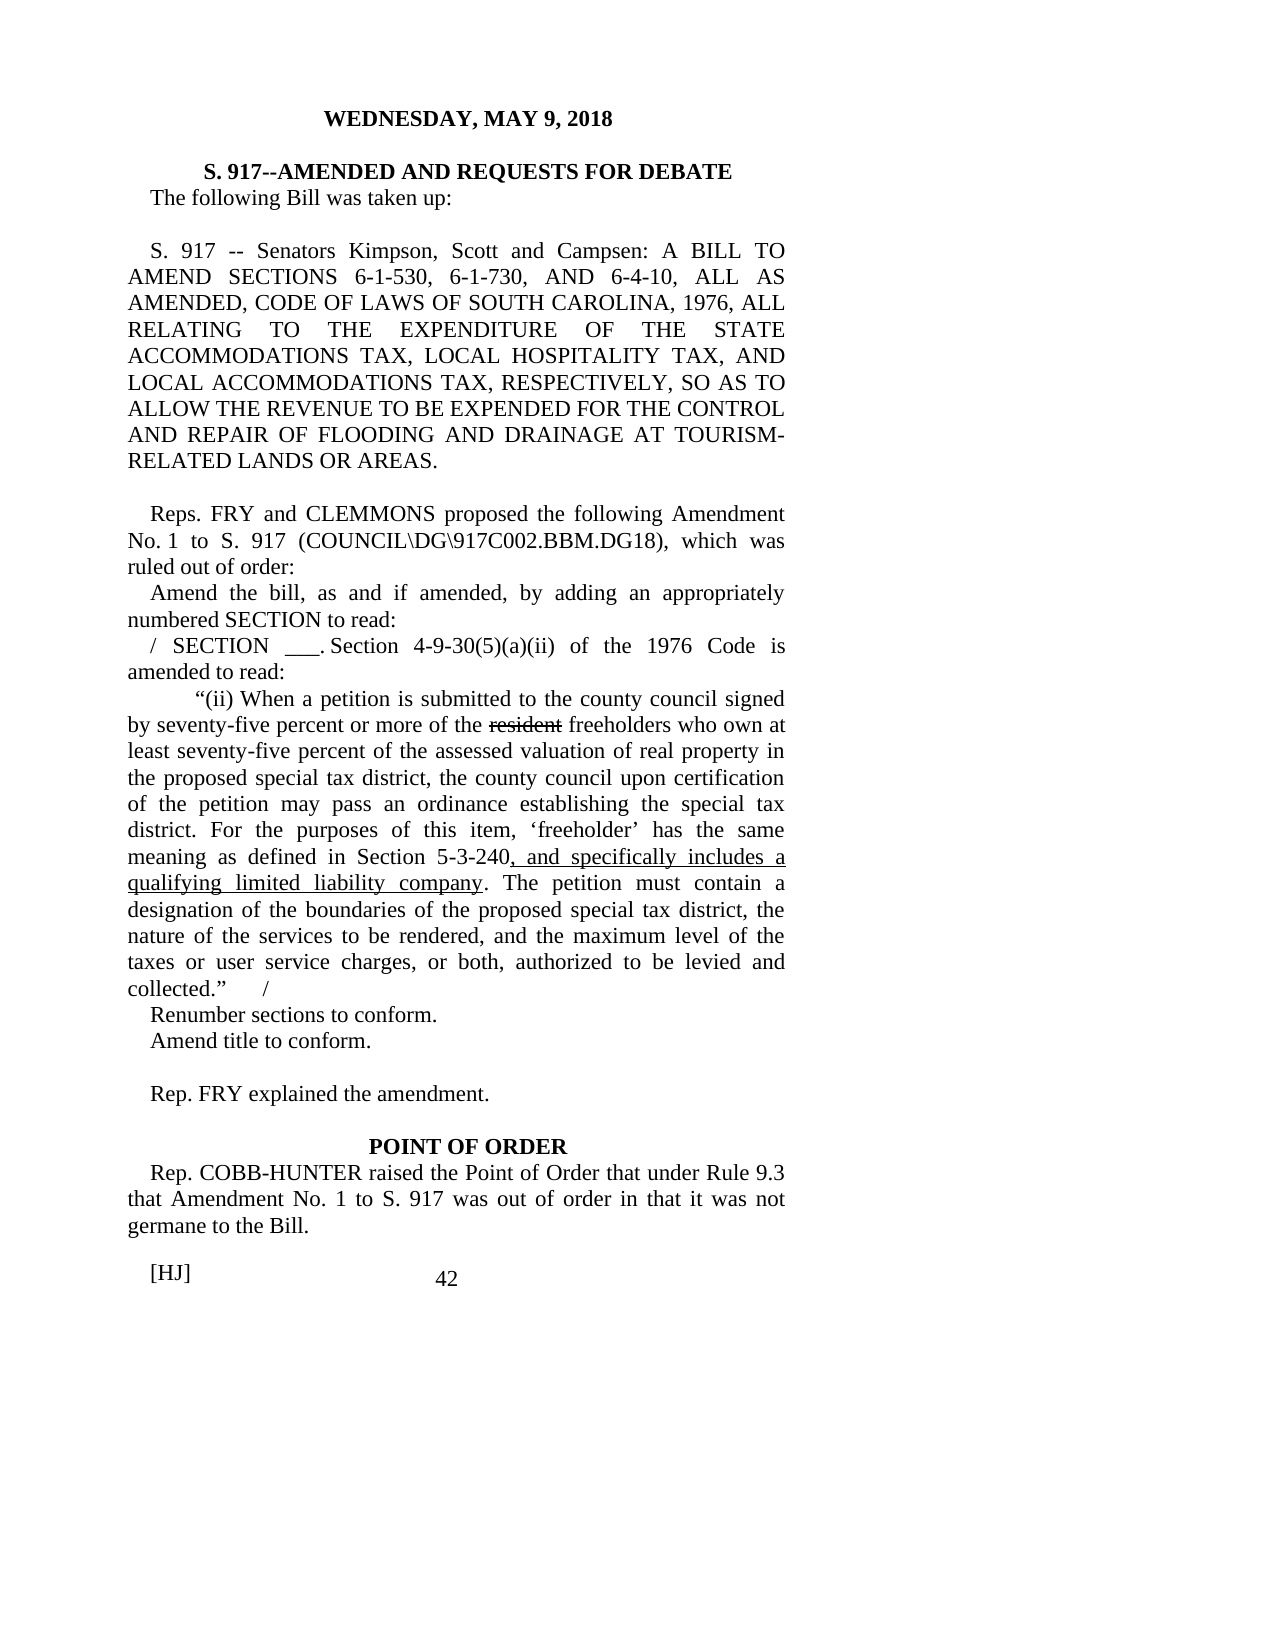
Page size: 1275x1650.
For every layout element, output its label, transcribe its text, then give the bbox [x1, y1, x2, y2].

text S. 917--AMENDED AND REQUESTS FOR DEBATE [127, 158, 786, 184]
text Rep. COBB-HUNTER raised the Point of Order that under Rule 9.3 that Amendment No. 1 to S. 917 was out of order in that it was not germane to the Bill. [127, 1159, 786, 1238]
text Renumber sections to conform. [127, 1001, 786, 1027]
text The following Bill was taken up: [127, 184, 786, 210]
text POINT OF ORDER [127, 1133, 786, 1159]
text Amend title to conform. [127, 1027, 786, 1054]
text Reps. FRY and CLEMMONS proposed the following Amendment No. 1 to S. 917 (COUNCIL\DG\917C002.BBM.DG18), which was ruled out of order: [127, 500, 786, 579]
text “(ii) When a petition is submitted to the county council signed by seventy-five percent or more of the resident freeholders who own at least seventy-five percent of the assessed valuation of real property in the proposed special tax district, the county council upon certification of the petition may pass an ordinance establishing the special tax district. For the purposes of this item, ‘freeholder’ has the same meaning as defined in Section 5-3-240, and specifically includes a qualifying limited liability company. The petition must contain a designation of the boundaries of the proposed special tax district, the nature of the services to be rendered, and the maximum level of the taxes or user service charges, or both, authorized to be levied and collected.” / [127, 685, 786, 1001]
text Amend the bill, as and if amended, by adding an appropriately numbered SECTION to read: [127, 579, 786, 632]
text S. 917 -- Senators Kimpson, Scott and Campsen: A BILL TO AMEND SECTIONS 6-1-530, 6-1-730, AND 6-4-10, ALL AS AMENDED, CODE OF LAWS OF SOUTH CAROLINA, 1976, ALL RELATING TO THE EXPENDITURE OF THE STATE ACCOMMODATIONS TAX, LOCAL HOSPITALITY TAX, AND LOCAL ACCOMMODATIONS TAX, RESPECTIVELY, SO AS TO ALLOW THE REVENUE TO BE EXPENDED FOR THE CONTROL AND REPAIR OF FLOODING AND DRAINAGE AT TOURISM-RELATED LANDS OR AREAS. [127, 237, 786, 474]
text Rep. FRY explained the amendment. [127, 1080, 786, 1106]
text / SECTION ___. Section 4-9-30(5)(a)(ii) of the 1976 Code is amended to read: [127, 632, 786, 685]
